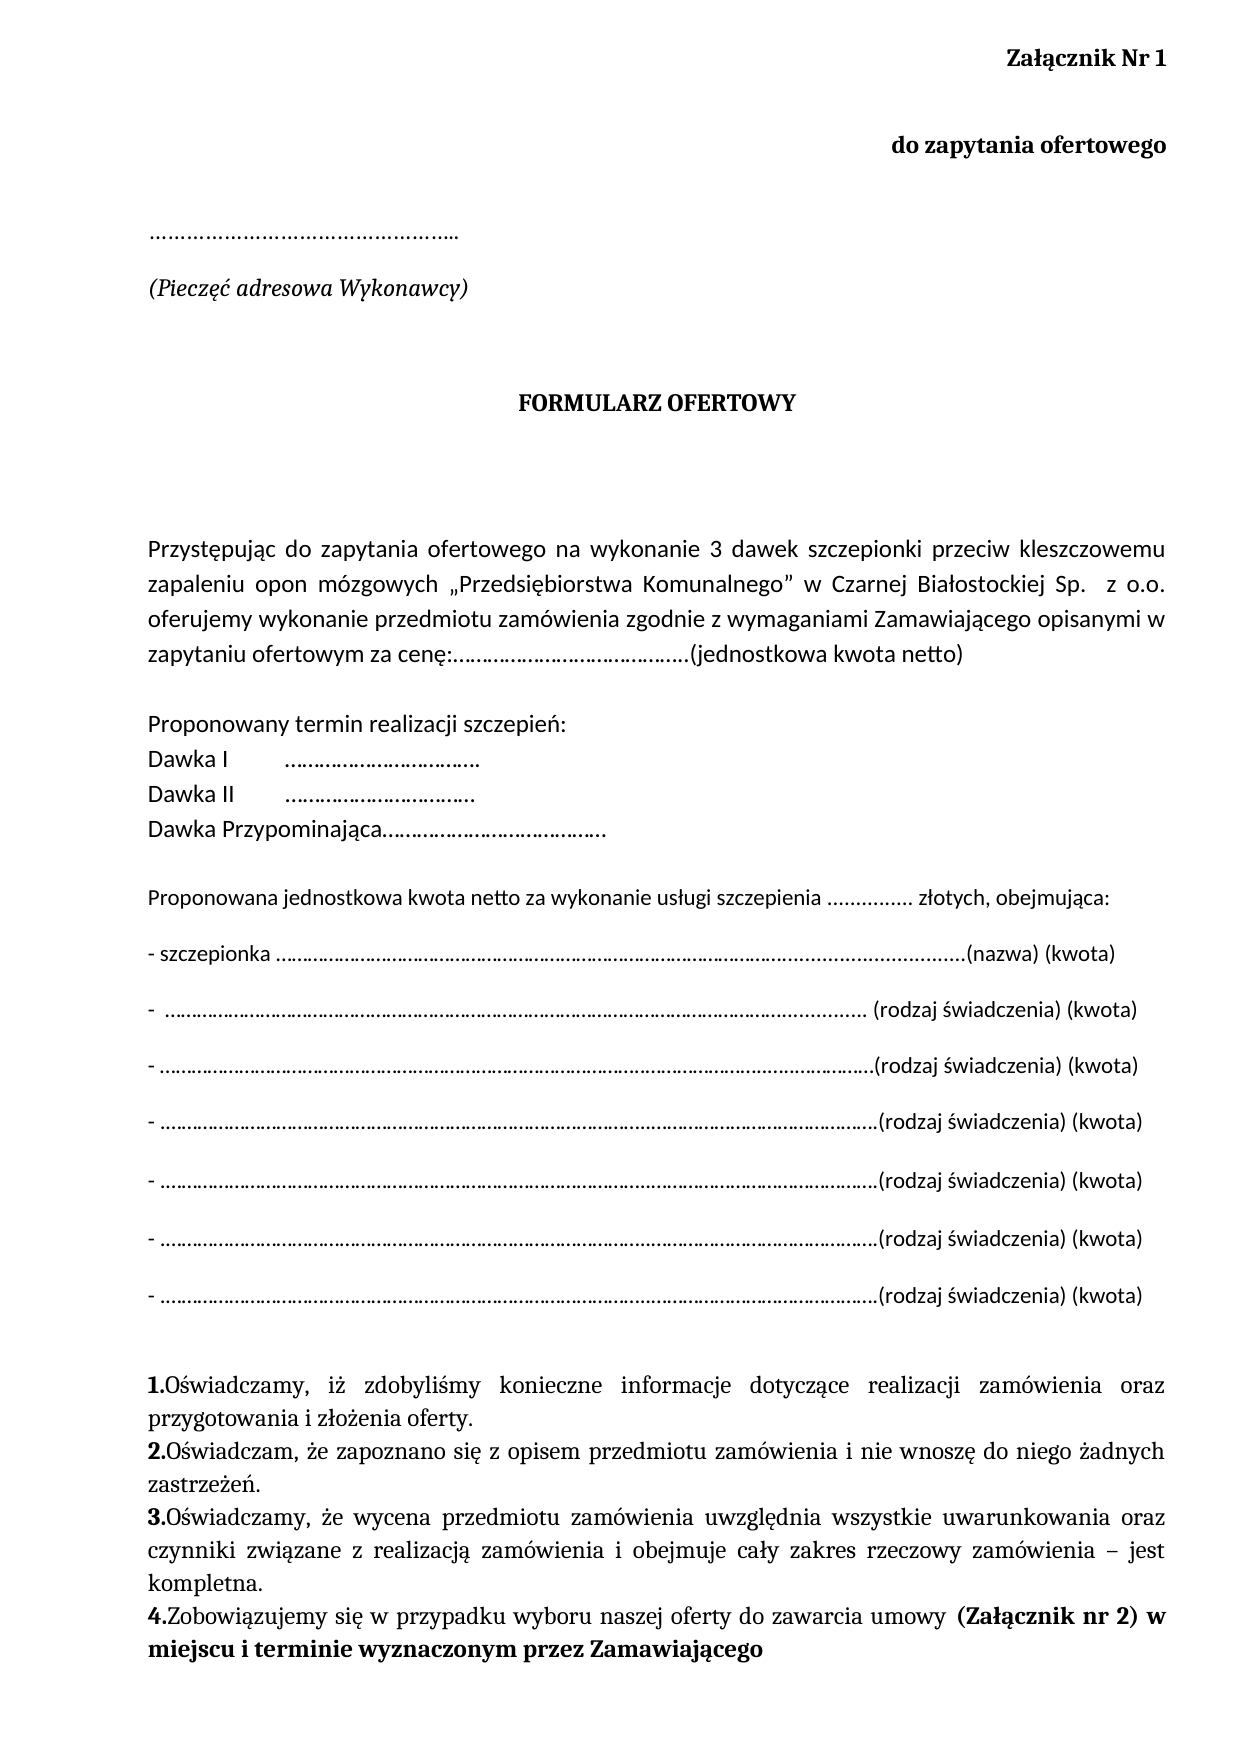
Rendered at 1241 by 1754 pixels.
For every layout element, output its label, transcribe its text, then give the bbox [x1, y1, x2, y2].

text (Pieczęć adresowa Wykonawcy) [148, 274, 1167, 303]
text - .………………………………………………………………………………..…………………………………….(rodzaj świadczenia) (kwota) [148, 1166, 1167, 1194]
text Proponowana jednostkowa kwota netto za wykonanie usługi szczepienia ............... złotych, obejmująca: [148, 883, 1167, 911]
text - szczepionka ……………………………………………………………………………………................................(nazwa) (kwota) [148, 939, 1167, 967]
text - .………………………………………………………………………………..…………………………………….(rodzaj świadczenia) (kwota) [148, 1107, 1167, 1135]
text do zapytania ofertowego [148, 131, 1167, 159]
text Dawka II …………………………… [148, 778, 1167, 809]
text 3.Oświadczamy, że wycena przedmiotu zamówienia uwzględnia wszystkie uwarunkowania oraz czynniki związane z realizacją zamówienia i obejmuje cały zakres rzeczowy zamówienia – jest kompletna. [148, 1503, 1167, 1598]
text - .………………………………………………………………………………..…………………………………….(rodzaj świadczenia) (kwota) [148, 1281, 1167, 1309]
text Załącznik Nr 1 [148, 44, 1167, 73]
text - .………………………………………………………………………………..…………………………………….(rodzaj świadczenia) (kwota) [148, 1224, 1167, 1252]
text - ………………………………………………………………………………..…………………..…..……………(rodzaj świadczenia) (kwota) [148, 1051, 1167, 1079]
text 2.Oświadczam, że zapoznano się z opisem przedmiotu zamówienia i nie wnoszę do niego żadnych zastrzeżeń. [148, 1437, 1167, 1499]
list 1.Oświadczamy, iż zdobyliśmy konieczne informacje dotyczące realizacji zamówienia oraz przygotowania i złożenia oferty. [148, 1371, 1167, 1433]
text Proponowany termin realizacji szczepień: [148, 708, 1167, 739]
text Przystępując do zapytania ofertowego na wykonanie 3 dawek szczepionki przeciw kleszczowemu zapaleniu opon mózgowych „Przedsiębiorstwa Komunalnego” w Czarnej Białostockiej Sp. z o.o. oferujemy wykonanie przedmiotu zamówienia zgodnie z wymaganiami Zamawiającego opisanymi w zapytaniu ofertowym za cenę:…………………………………..(jednostkowa kwota netto) [148, 533, 1167, 669]
text Dawka I ……………………………. [148, 743, 1167, 774]
text FORMULARZ OFERTOWY [148, 389, 1167, 418]
text 4.Zobowiązujemy się w przypadku wyboru naszej oferty do zawarcia umowy (Załącznik nr 2) w miejscu i terminie wyznaczonym przez Zamawiającego [148, 1602, 1167, 1664]
text - ………………………………………………………………………………………………………............... (rodzaj świadczenia) (kwota) [148, 995, 1167, 1023]
text ………………………………………….. [148, 217, 1167, 246]
text Dawka Przypominająca………………………………… [148, 813, 1167, 844]
